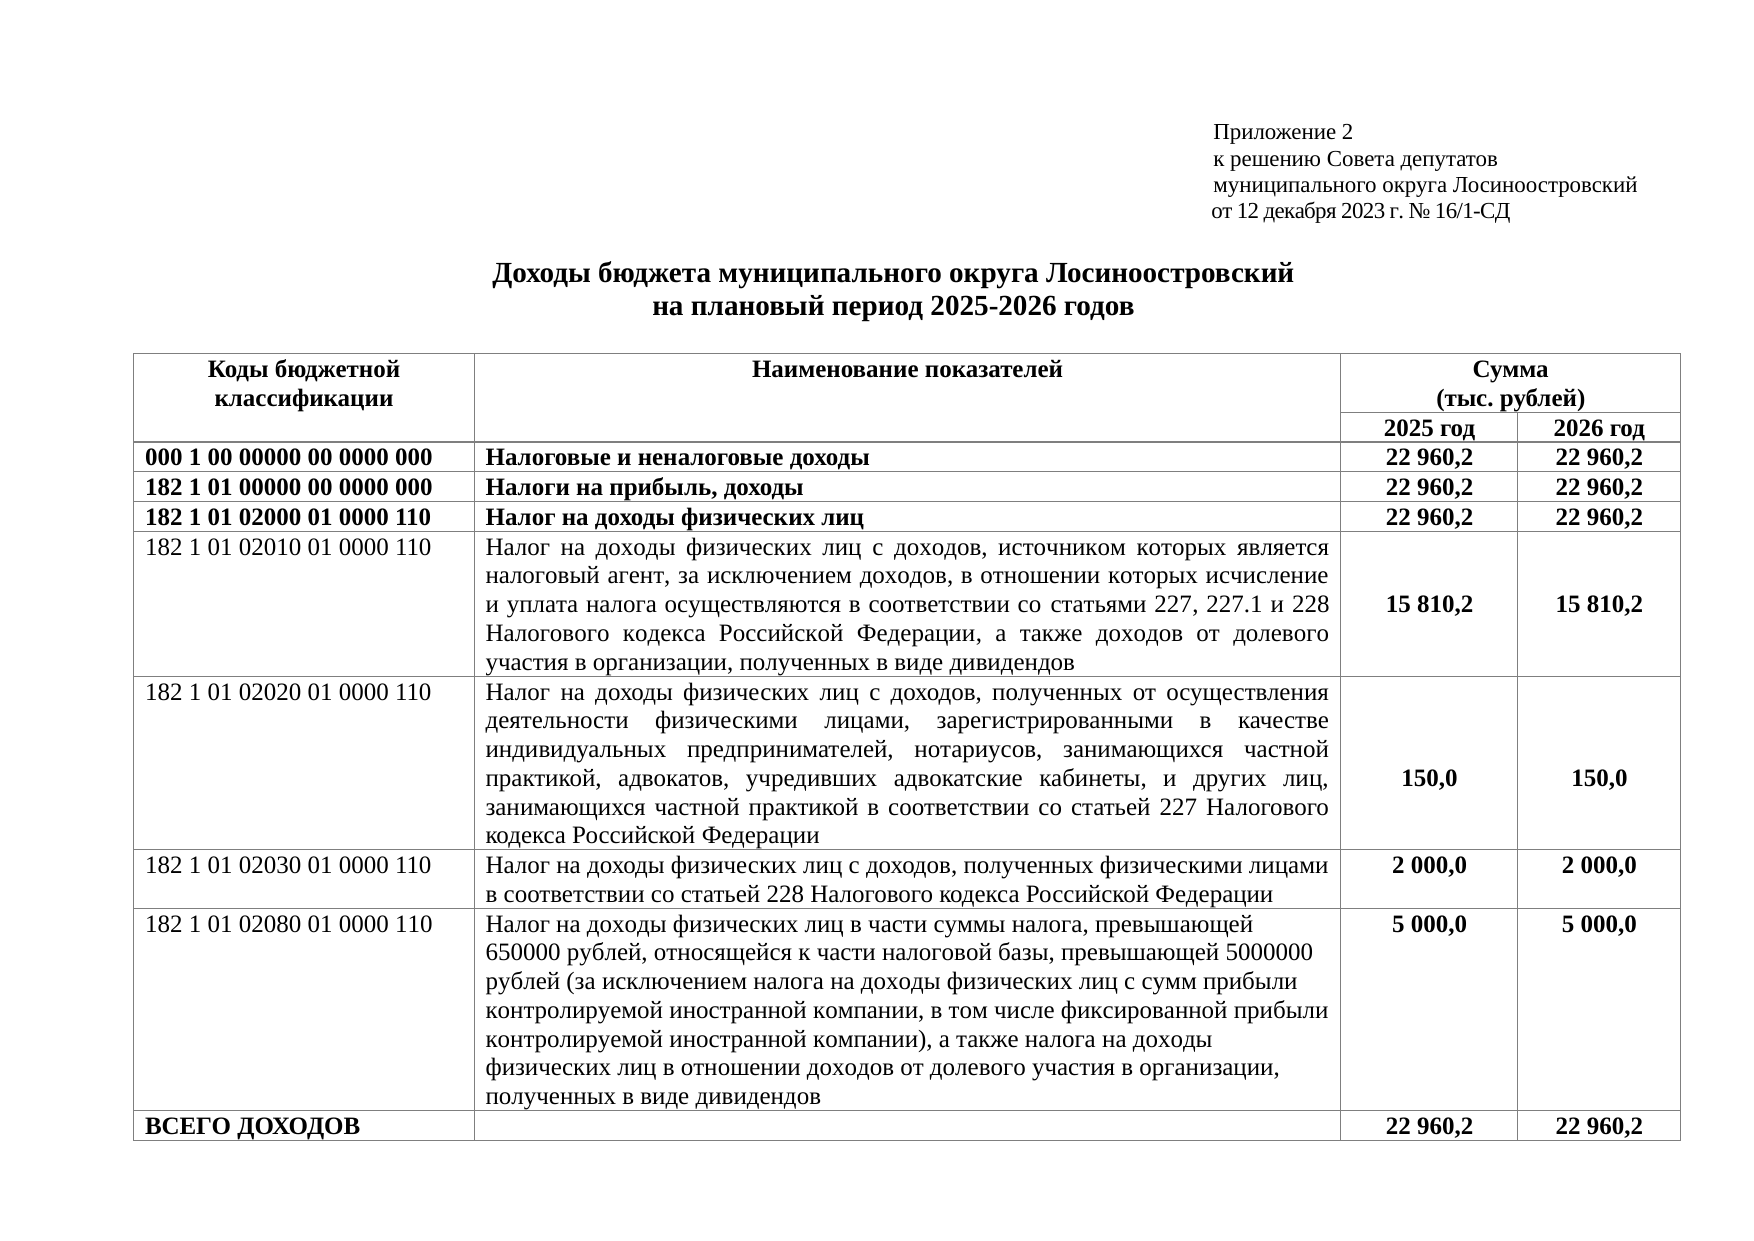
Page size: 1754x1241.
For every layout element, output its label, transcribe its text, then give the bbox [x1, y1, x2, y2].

table_cell 22 960,2 [1341, 443, 1517, 471]
table_cell 150,0 [1518, 677, 1680, 849]
text к решению Совета депутатов [1196, 144, 1653, 171]
table_cell 22 960,2 [1518, 472, 1680, 501]
table_cell 5 000,0 [1518, 909, 1680, 1110]
table_cell 182 1 01 02030 01 0000 110 [134, 850, 474, 908]
table_cell Налог на доходы физических лиц с доходов, полученных физическими лицами в соответствии со статьей 228 Налогового кодекса Российской Федерации [475, 850, 1340, 908]
table_header Наименование показателей [475, 354, 1340, 441]
text Приложение 2 [1196, 118, 1653, 144]
table_cell 22 960,2 [1518, 502, 1680, 531]
table_cell 2 000,0 [1341, 850, 1517, 908]
table_cell Налог на доходы физических лиц [475, 502, 1340, 531]
table_cell 22 960,2 [1518, 443, 1680, 471]
table_cell Налог на доходы физических лиц с доходов, полученных от осуществления деятельности физическими лицами, зарегистрированными в качестве индивидуальных предпринимателей, нотариусов, занимающихся частной практикой, адвокатов, учредивших адвокатские кабинеты, и других лиц, занимающихся частной практикой в соответствии со статьей 227 Налогового кодекса Российской Федерации [475, 677, 1340, 849]
table_cell Налог на доходы физических лиц в части суммы налога, превышающей 650000 рублей, относящейся к части налоговой базы, превышающей 5000000 рублей (за исключением налога на доходы физических лиц с сумм прибыли контролируемой иностранной компании, в том числе фиксированной прибыли контролируемой иностранной компании), а также налога на доходы физических лиц в отношении доходов от долевого участия в организации, полученных в виде дивидендов [475, 909, 1340, 1110]
table_cell Налог на доходы физических лиц с доходов, источником которых является налоговый агент, за исключением доходов, в отношении которых исчисление и уплата налога осуществляются в соответствии со статьями 227, 227.1 и 228 Налогового кодекса Российской Федерации, а также доходов от долевого участия в организации, полученных в виде дивидендов [475, 532, 1340, 676]
table_cell 182 1 01 02080 01 0000 110 [134, 909, 474, 1110]
text Доходы бюджета муниципального округа Лосиноостровский [133, 255, 1653, 288]
table_cell 2025 год [1341, 413, 1517, 441]
table_cell 22 960,2 [1518, 1111, 1680, 1140]
table_cell 22 960,2 [1341, 502, 1517, 531]
table_cell 2026 год [1518, 413, 1680, 441]
table_cell Налоги на прибыль, доходы [475, 472, 1340, 501]
table_cell 22 960,2 [1341, 1111, 1517, 1140]
table_cell 000 1 00 00000 00 0000 000 [134, 443, 474, 471]
text муниципального округа Лосиноостровский [1196, 171, 1653, 197]
table_cell 2 000,0 [1518, 850, 1680, 908]
table_header Коды бюджетной классификации [134, 354, 474, 441]
table_cell 5 000,0 [1341, 909, 1517, 1110]
table_cell [475, 1111, 1340, 1140]
text на плановый период 2025-2026 годов [133, 288, 1653, 322]
text от 12 декабря 2023 г. № 16/1-СД [1196, 197, 1653, 224]
table_cell 182 1 01 02010 01 0000 110 [134, 532, 474, 676]
table_cell 182 1 01 00000 00 0000 000 [134, 472, 474, 501]
table_cell 15 810,2 [1341, 532, 1517, 676]
table_cell 22 960,2 [1341, 472, 1517, 501]
table_cell 182 1 01 02000 01 0000 110 [134, 502, 474, 531]
table_cell 182 1 01 02020 01 0000 110 [134, 677, 474, 849]
table_header Сумма (тыс. рублей) [1341, 354, 1680, 412]
table_cell 15 810,2 [1518, 532, 1680, 676]
table_cell 150,0 [1341, 677, 1517, 849]
table_cell ВСЕГО ДОХОДОВ [134, 1111, 474, 1140]
table_cell Налоговые и неналоговые доходы [475, 443, 1340, 471]
